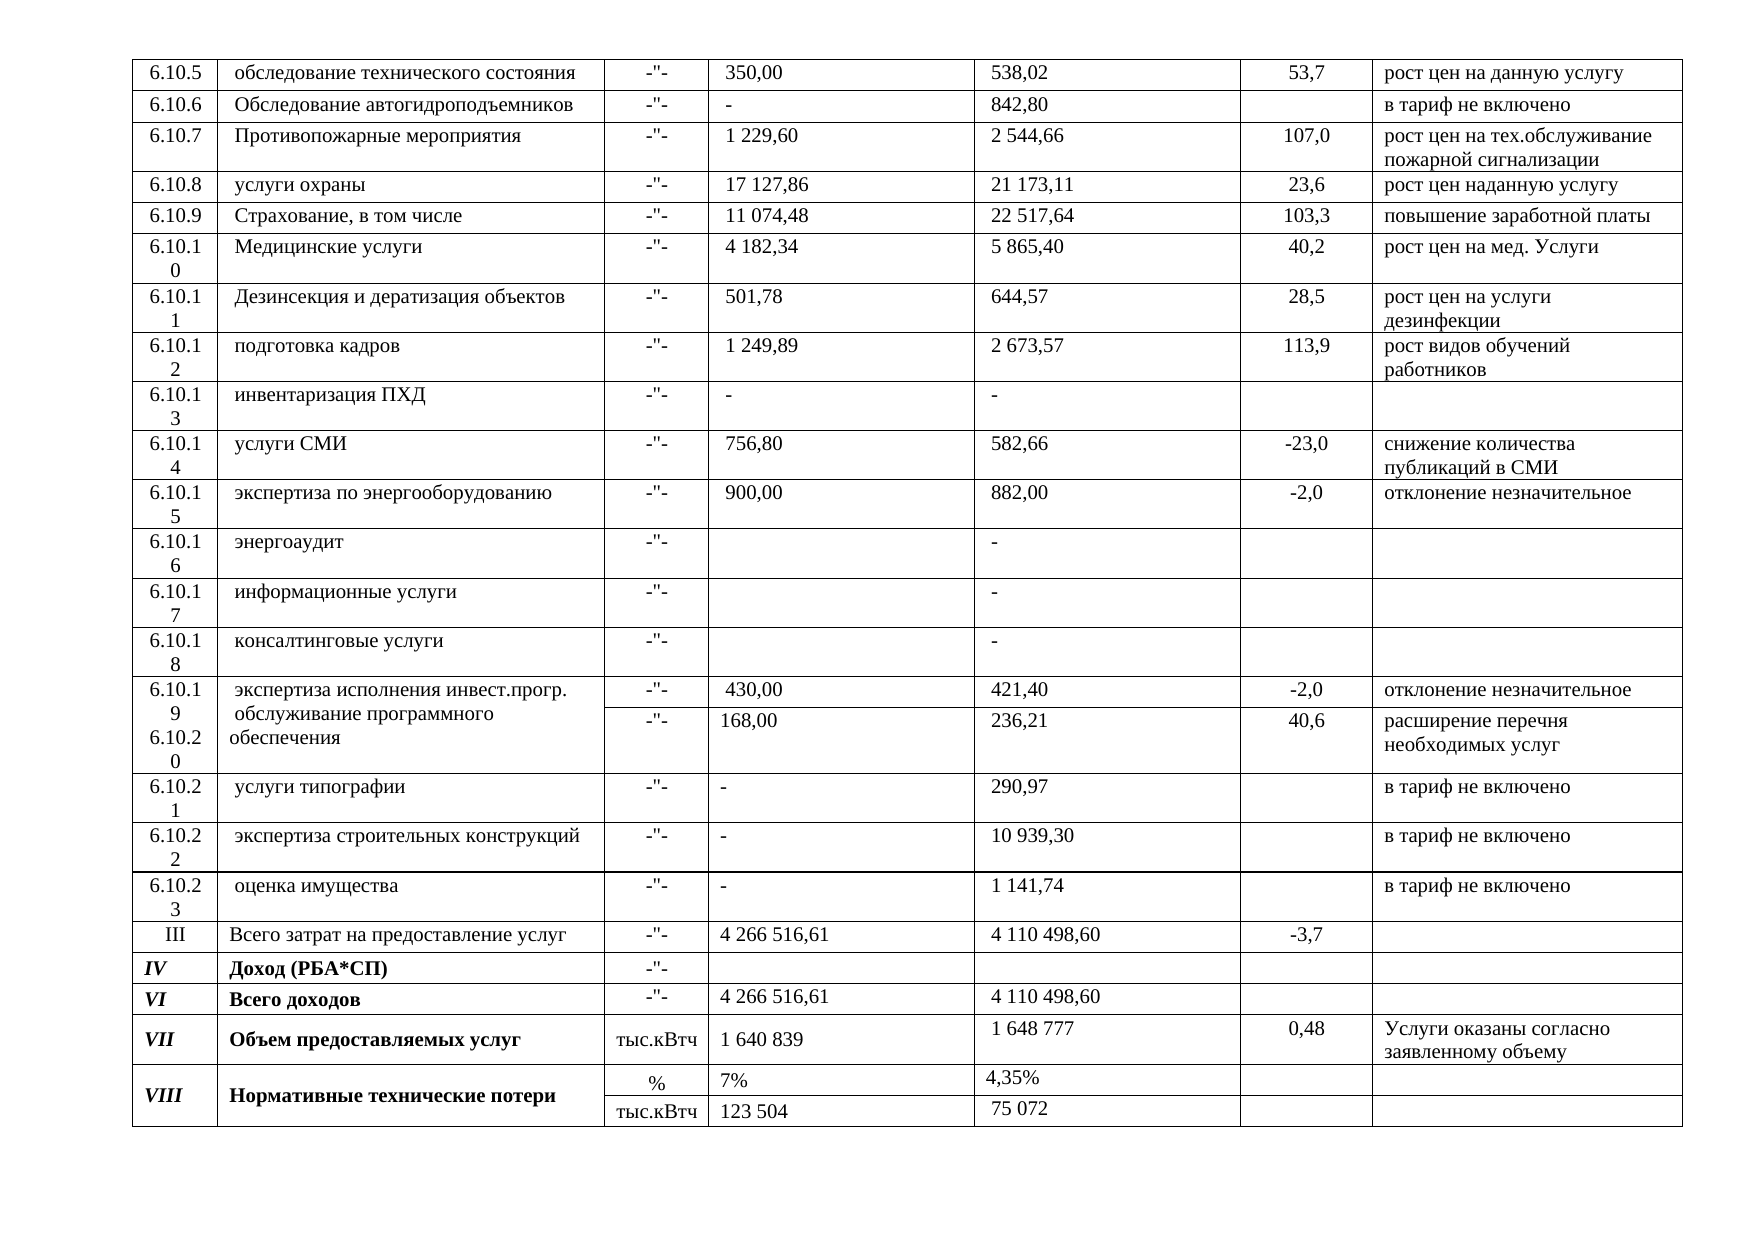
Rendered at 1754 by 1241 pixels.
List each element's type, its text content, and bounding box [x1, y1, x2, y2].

table_cell [1373, 529, 1682, 577]
table_cell 1 640 839 [709, 1015, 974, 1063]
table_cell - [975, 579, 1240, 627]
table_cell экспертиза исполнения инвест.прогр. обслуживание программного обеспечения [218, 677, 604, 773]
table_cell 40,2 [1241, 234, 1372, 282]
table_cell 6.10.5 [133, 60, 217, 90]
table_cell -"- [605, 284, 708, 332]
table_cell -2,0 [1241, 677, 1372, 707]
table_cell 4,35% [975, 1065, 1240, 1095]
table_cell 900,00 [709, 480, 974, 528]
table_cell -"- [605, 333, 708, 381]
table_cell в тариф не включено [1373, 873, 1682, 921]
table_cell [1373, 922, 1682, 952]
table_cell [1241, 984, 1372, 1014]
table_cell рост цен на услуги дезинфекции [1373, 284, 1682, 332]
table_cell -"- [605, 382, 708, 430]
table_cell [1373, 382, 1682, 430]
table_cell Страхование, в том числе [218, 203, 604, 233]
table_cell - [975, 382, 1240, 430]
table_cell - [709, 774, 974, 822]
table_cell 6.10.22 [133, 823, 217, 871]
table_cell 6.10.14 [133, 431, 217, 479]
table_cell экспертиза по энергооборудованию [218, 480, 604, 528]
table_cell 236,21 [975, 708, 1240, 773]
table_cell 6.10.9 [133, 203, 217, 233]
table_cell 21 173,11 [975, 172, 1240, 202]
table_cell рост цен наданную услугу [1373, 172, 1682, 202]
table_cell % [605, 1065, 708, 1095]
table_cell 6.10.23 [133, 873, 217, 921]
table_cell [1241, 579, 1372, 627]
table_cell -3,7 [1241, 922, 1372, 952]
table_cell -"- [605, 953, 708, 983]
table_cell 842,80 [975, 91, 1240, 122]
table_cell 430,00 [709, 677, 974, 707]
table_cell 2 673,57 [975, 333, 1240, 381]
table_cell 28,5 [1241, 284, 1372, 332]
table_cell [709, 529, 974, 577]
table_cell 1 229,60 [709, 123, 974, 171]
table_cell в тариф не включено [1373, 91, 1682, 122]
table_cell [1241, 628, 1372, 676]
table_cell Объем предоставляемых услуг [218, 1015, 604, 1063]
table_cell 6.10.18 [133, 628, 217, 676]
table_cell 5 865,40 [975, 234, 1240, 282]
table_cell оценка имущества [218, 873, 604, 921]
table_cell отклонение незначительное [1373, 480, 1682, 528]
table_cell 350,00 [709, 60, 974, 90]
table_cell отклонение незначительное [1373, 677, 1682, 707]
table_cell IV [133, 953, 217, 983]
table_cell обследование технического состояния [218, 60, 604, 90]
table_cell -"- [605, 708, 708, 773]
table_cell 107,0 [1241, 123, 1372, 171]
table_cell 6.10.11 [133, 284, 217, 332]
table_cell -"- [605, 677, 708, 707]
table_cell 53,7 [1241, 60, 1372, 90]
table_cell 882,00 [975, 480, 1240, 528]
table_cell -"- [605, 922, 708, 952]
table_cell инвентаризация ПХД [218, 382, 604, 430]
table_cell -"- [605, 203, 708, 233]
table_cell в тариф не включено [1373, 823, 1682, 871]
table_cell [1241, 774, 1372, 822]
table_cell - [709, 382, 974, 430]
table_cell -"- [605, 984, 708, 1014]
table_cell -"- [605, 628, 708, 676]
table_cell 6.10.12 [133, 333, 217, 381]
table_cell услуги охраны [218, 172, 604, 202]
table_cell 17 127,86 [709, 172, 974, 202]
table_cell 756,80 [709, 431, 974, 479]
table_cell 103,3 [1241, 203, 1372, 233]
table_cell повышение заработной платы [1373, 203, 1682, 233]
table_cell подготовка кадров [218, 333, 604, 381]
table_cell консалтинговые услуги [218, 628, 604, 676]
table_cell Всего доходов [218, 984, 604, 1014]
table_cell - [975, 529, 1240, 577]
table_cell энергоаудит [218, 529, 604, 577]
table_cell -"- [605, 431, 708, 479]
table_cell 6.10.10 [133, 234, 217, 282]
table_cell информационные услуги [218, 579, 604, 627]
table_cell [709, 628, 974, 676]
table_cell 168,00 [709, 708, 974, 773]
table_cell 644,57 [975, 284, 1240, 332]
table_cell 501,78 [709, 284, 974, 332]
table_cell Услуги оказаны согласно заявленному объему [1373, 1015, 1682, 1063]
table_cell 1 249,89 [709, 333, 974, 381]
table_cell [1373, 628, 1682, 676]
table_cell -2,0 [1241, 480, 1372, 528]
table_cell [1241, 1065, 1372, 1095]
table_cell тыс.кВтч [605, 1015, 708, 1063]
table_cell 2 544,66 [975, 123, 1240, 171]
table_cell [709, 953, 974, 983]
table_cell -"- [605, 579, 708, 627]
table_cell 6.10.21 [133, 774, 217, 822]
table_cell 22 517,64 [975, 203, 1240, 233]
table_cell 113,9 [1241, 333, 1372, 381]
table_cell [1373, 60, 1682, 90]
table_cell 6.10.6 [133, 91, 217, 122]
table_cell 6.10.16 [133, 529, 217, 577]
table_cell - [709, 873, 974, 921]
table_cell VI [133, 984, 217, 1014]
table_cell [1373, 1065, 1682, 1095]
table_cell 4 110 498,60 [975, 922, 1240, 952]
table_cell Нормативные технические потери [218, 1065, 604, 1126]
table_cell -23,0 [1241, 431, 1372, 479]
table_cell III [133, 922, 217, 952]
table_cell VIII [133, 1065, 217, 1126]
table_cell 4 182,34 [709, 234, 974, 282]
table_cell 6.10.7 [133, 123, 217, 171]
table_cell 6.10.17 [133, 579, 217, 627]
table_cell [1373, 1096, 1682, 1126]
table_cell 582,66 [975, 431, 1240, 479]
table_cell услуги СМИ [218, 431, 604, 479]
table_cell 0,48 [1241, 1015, 1372, 1063]
table_cell Доход (РБА*СП) [218, 953, 604, 983]
table_cell в тариф не включено [1373, 774, 1682, 822]
table_cell -"- [605, 234, 708, 282]
table_cell 11 074,48 [709, 203, 974, 233]
table_cell Медицинские услуги [218, 234, 604, 282]
table_cell Противопожарные мероприятия [218, 123, 604, 171]
table_cell Обследование автогидроподъемников [218, 91, 604, 122]
table_cell [1241, 1096, 1372, 1126]
table_cell [1373, 579, 1682, 627]
table_cell [1241, 953, 1372, 983]
table_cell [709, 579, 974, 627]
table_cell 1 141,74 [975, 873, 1240, 921]
table_cell Дезинсекция и дератизация объектов [218, 284, 604, 332]
table_cell 123 504 [709, 1096, 974, 1126]
table_cell 6.10.13 [133, 382, 217, 430]
table_cell расширение перечня необходимых услуг [1373, 708, 1682, 773]
table_cell 6.10.8 [133, 172, 217, 202]
table_cell - [709, 91, 974, 122]
table_cell -"- [605, 91, 708, 122]
table_cell 23,6 [1241, 172, 1372, 202]
table_cell 421,40 [975, 677, 1240, 707]
table_cell [1241, 873, 1372, 921]
table_cell -"- [605, 823, 708, 871]
table_cell [1373, 984, 1682, 1014]
table_cell 6.10.15 [133, 480, 217, 528]
table_cell снижение количества публикаций в СМИ [1373, 431, 1682, 479]
table_cell 4 266 516,61 [709, 984, 974, 1014]
table_cell -"- [605, 529, 708, 577]
table_cell 538,02 [975, 60, 1240, 90]
table_cell 4 266 516,61 [709, 922, 974, 952]
table_cell 4 110 498,60 [975, 984, 1240, 1014]
table_cell 40,6 [1241, 708, 1372, 773]
table_cell VII [133, 1015, 217, 1063]
table_cell Всего затрат на предоставление услуг [218, 922, 604, 952]
table_cell -"- [605, 60, 708, 90]
table_cell рост цен на тех.обслуживание пожарной сигнализации [1373, 123, 1682, 171]
table_cell - [975, 628, 1240, 676]
table_cell - [709, 823, 974, 871]
table_cell 7% [709, 1065, 974, 1095]
table_cell [1373, 953, 1682, 983]
table_cell 6.10.19 6.10.20 [133, 677, 217, 773]
table_cell [1241, 382, 1372, 430]
table_cell 75 072 [975, 1096, 1240, 1126]
table_cell рост видов обучений работников [1373, 333, 1682, 381]
table_cell [1241, 91, 1372, 122]
table_cell тыс.кВтч [605, 1096, 708, 1126]
table_cell [1241, 823, 1372, 871]
table_cell 1 648 777 [975, 1015, 1240, 1063]
table_cell услуги типографии [218, 774, 604, 822]
table_cell -"- [605, 480, 708, 528]
table_cell -"- [605, 123, 708, 171]
table_cell рост цен на мед. Услуги [1373, 234, 1682, 282]
table_cell -"- [605, 774, 708, 822]
table_cell -"- [605, 172, 708, 202]
table_cell экспертиза строительных конструкций [218, 823, 604, 871]
table_cell -"- [605, 873, 708, 921]
table_cell [1241, 529, 1372, 577]
table_cell 290,97 [975, 774, 1240, 822]
table_cell [975, 953, 1240, 983]
table_cell 10 939,30 [975, 823, 1240, 871]
